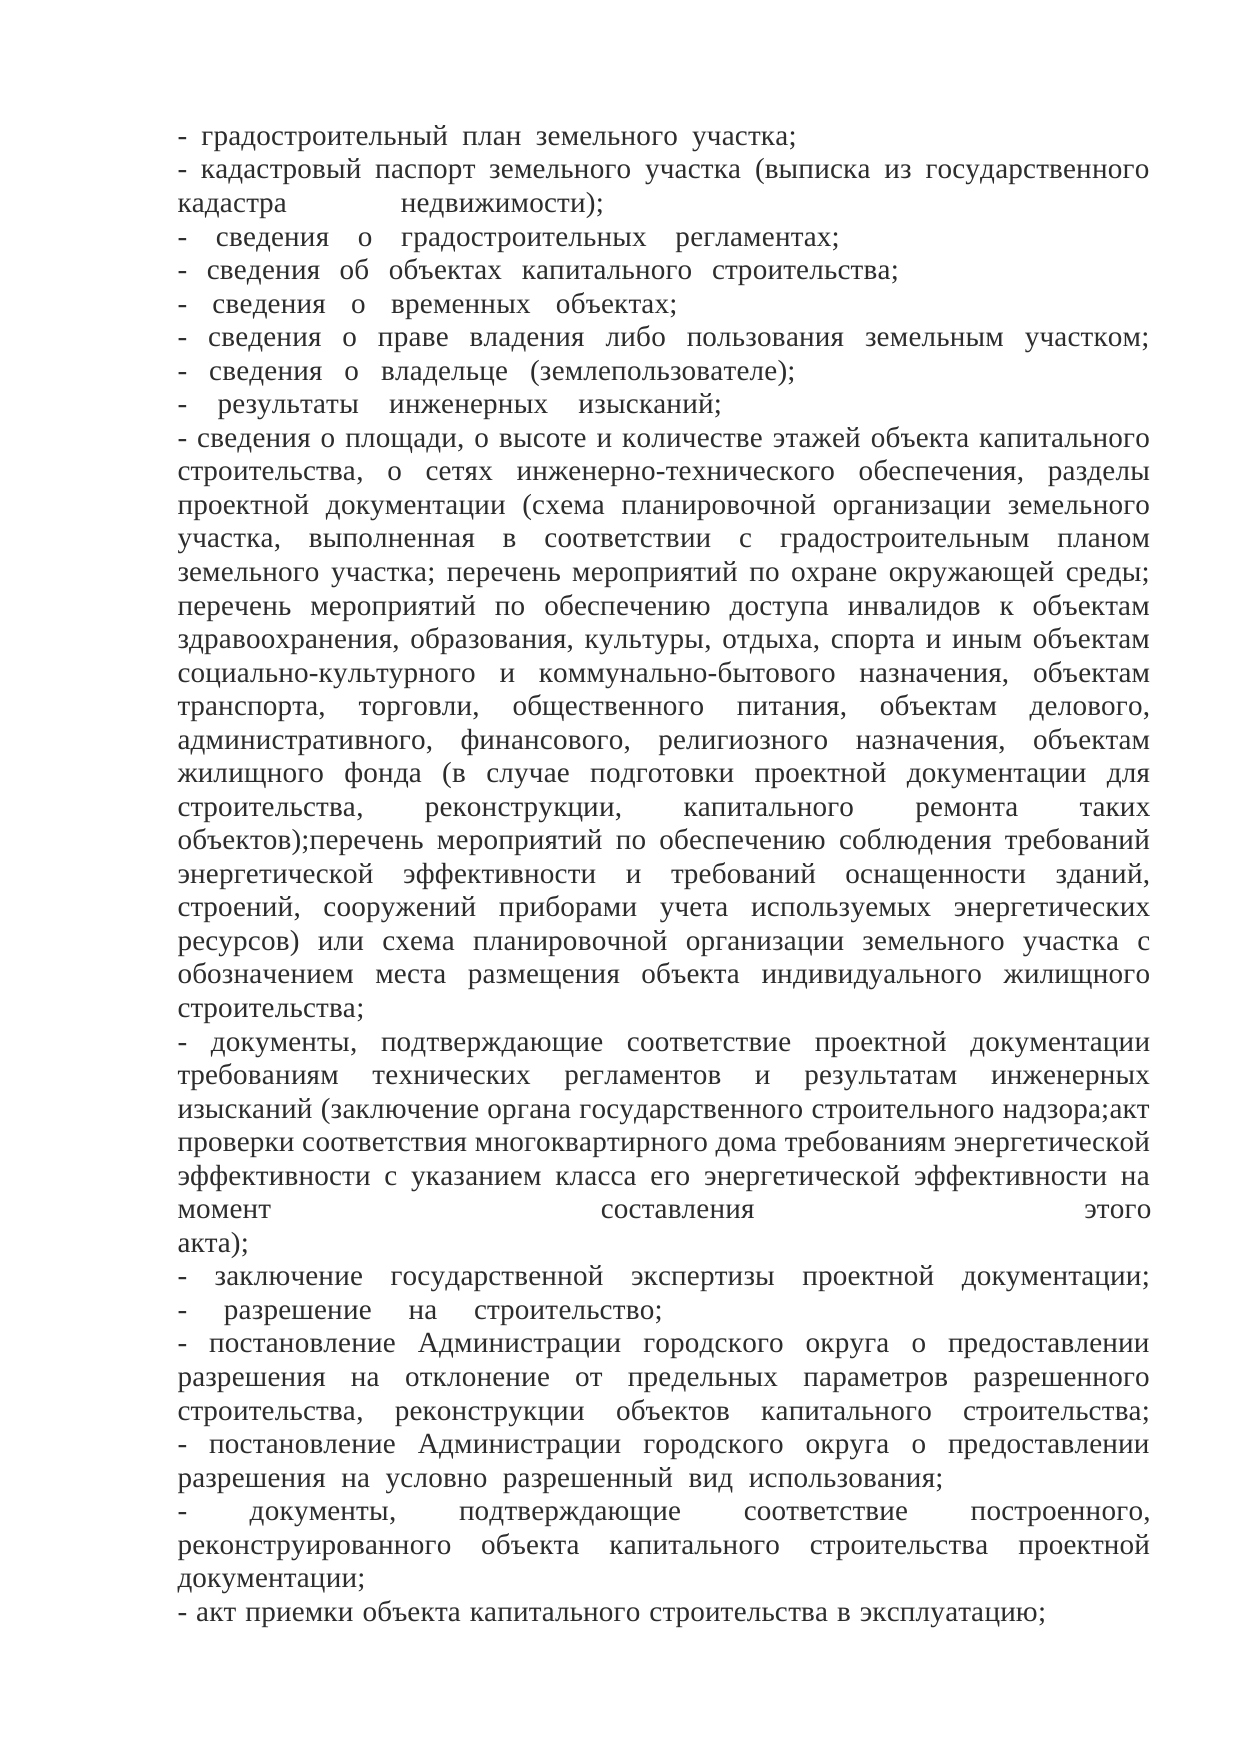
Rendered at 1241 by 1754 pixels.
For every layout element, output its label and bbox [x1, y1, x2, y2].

text [177, 118, 1152, 1627]
